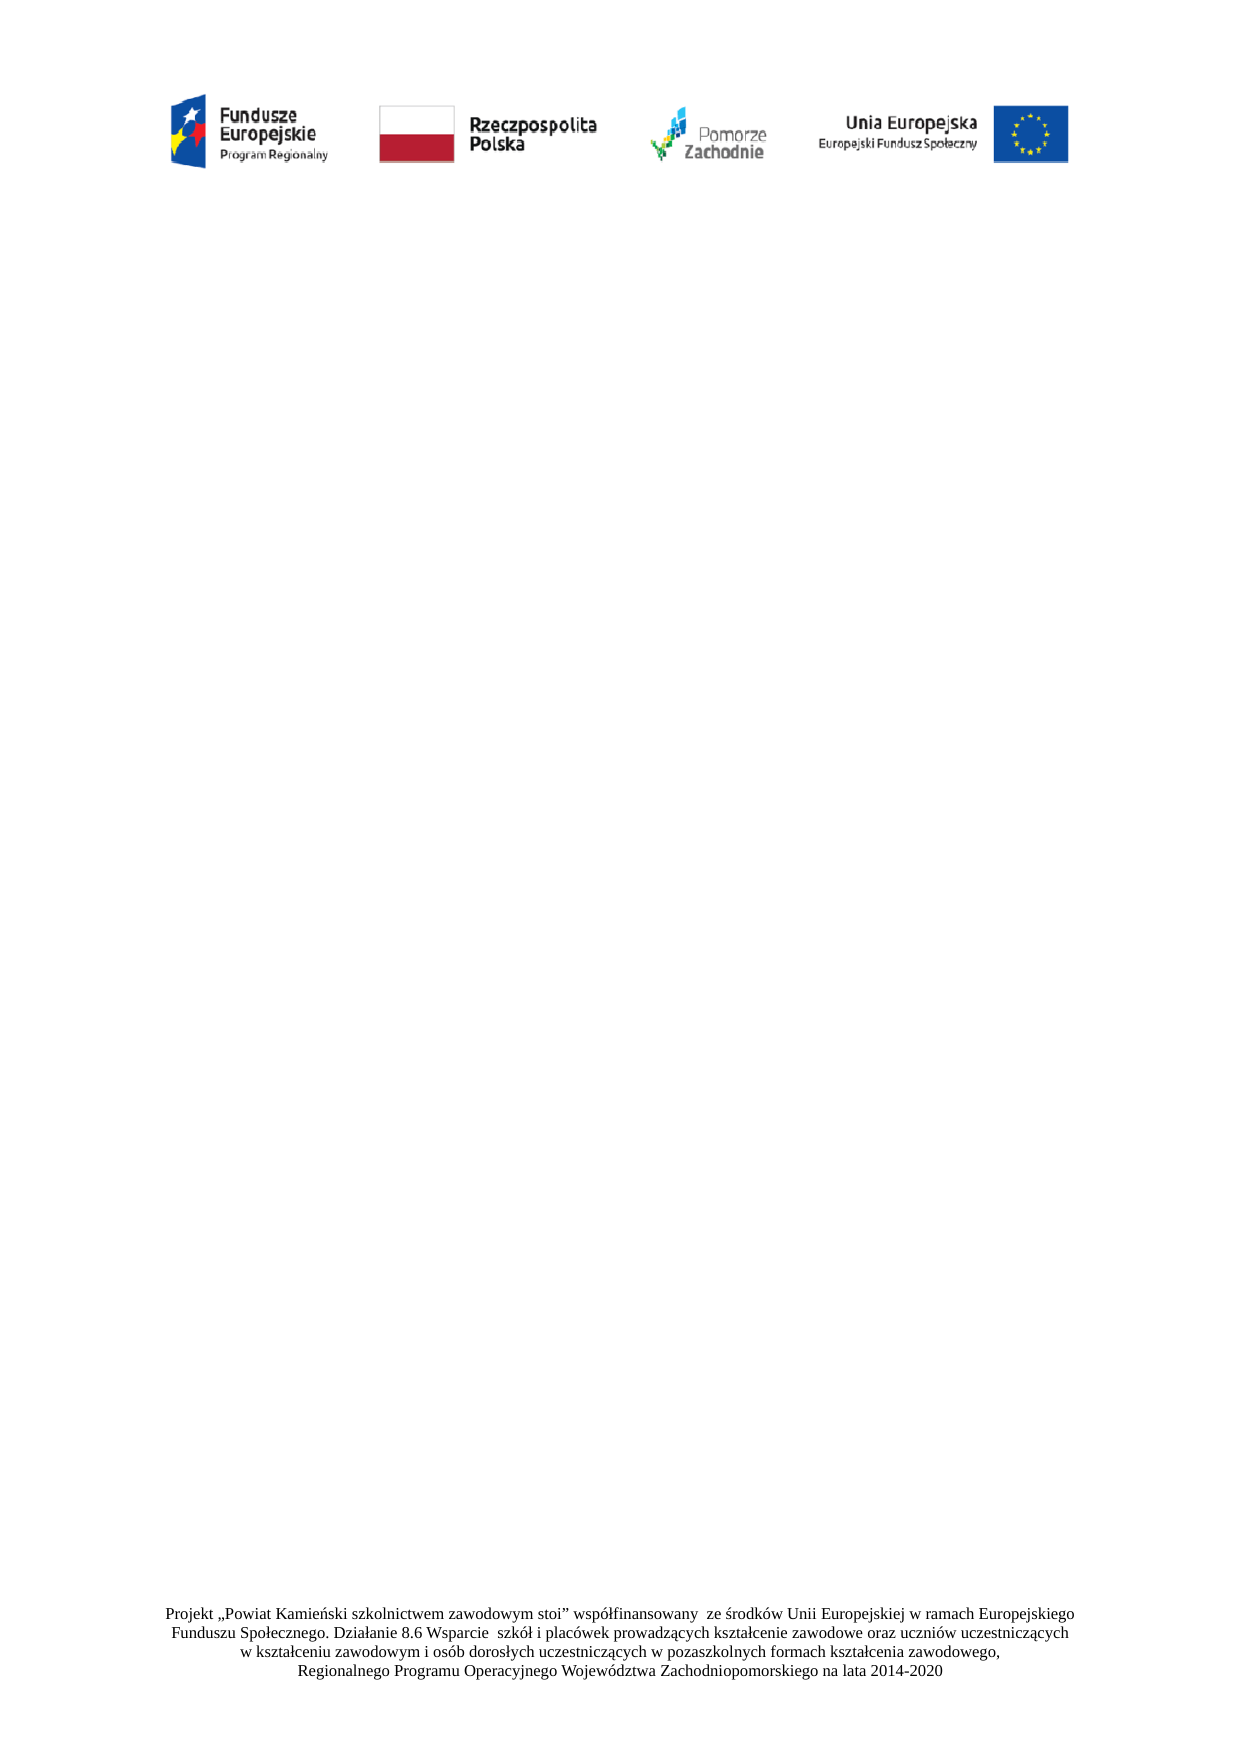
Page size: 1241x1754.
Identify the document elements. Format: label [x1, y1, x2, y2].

picture [147, 73, 1092, 192]
